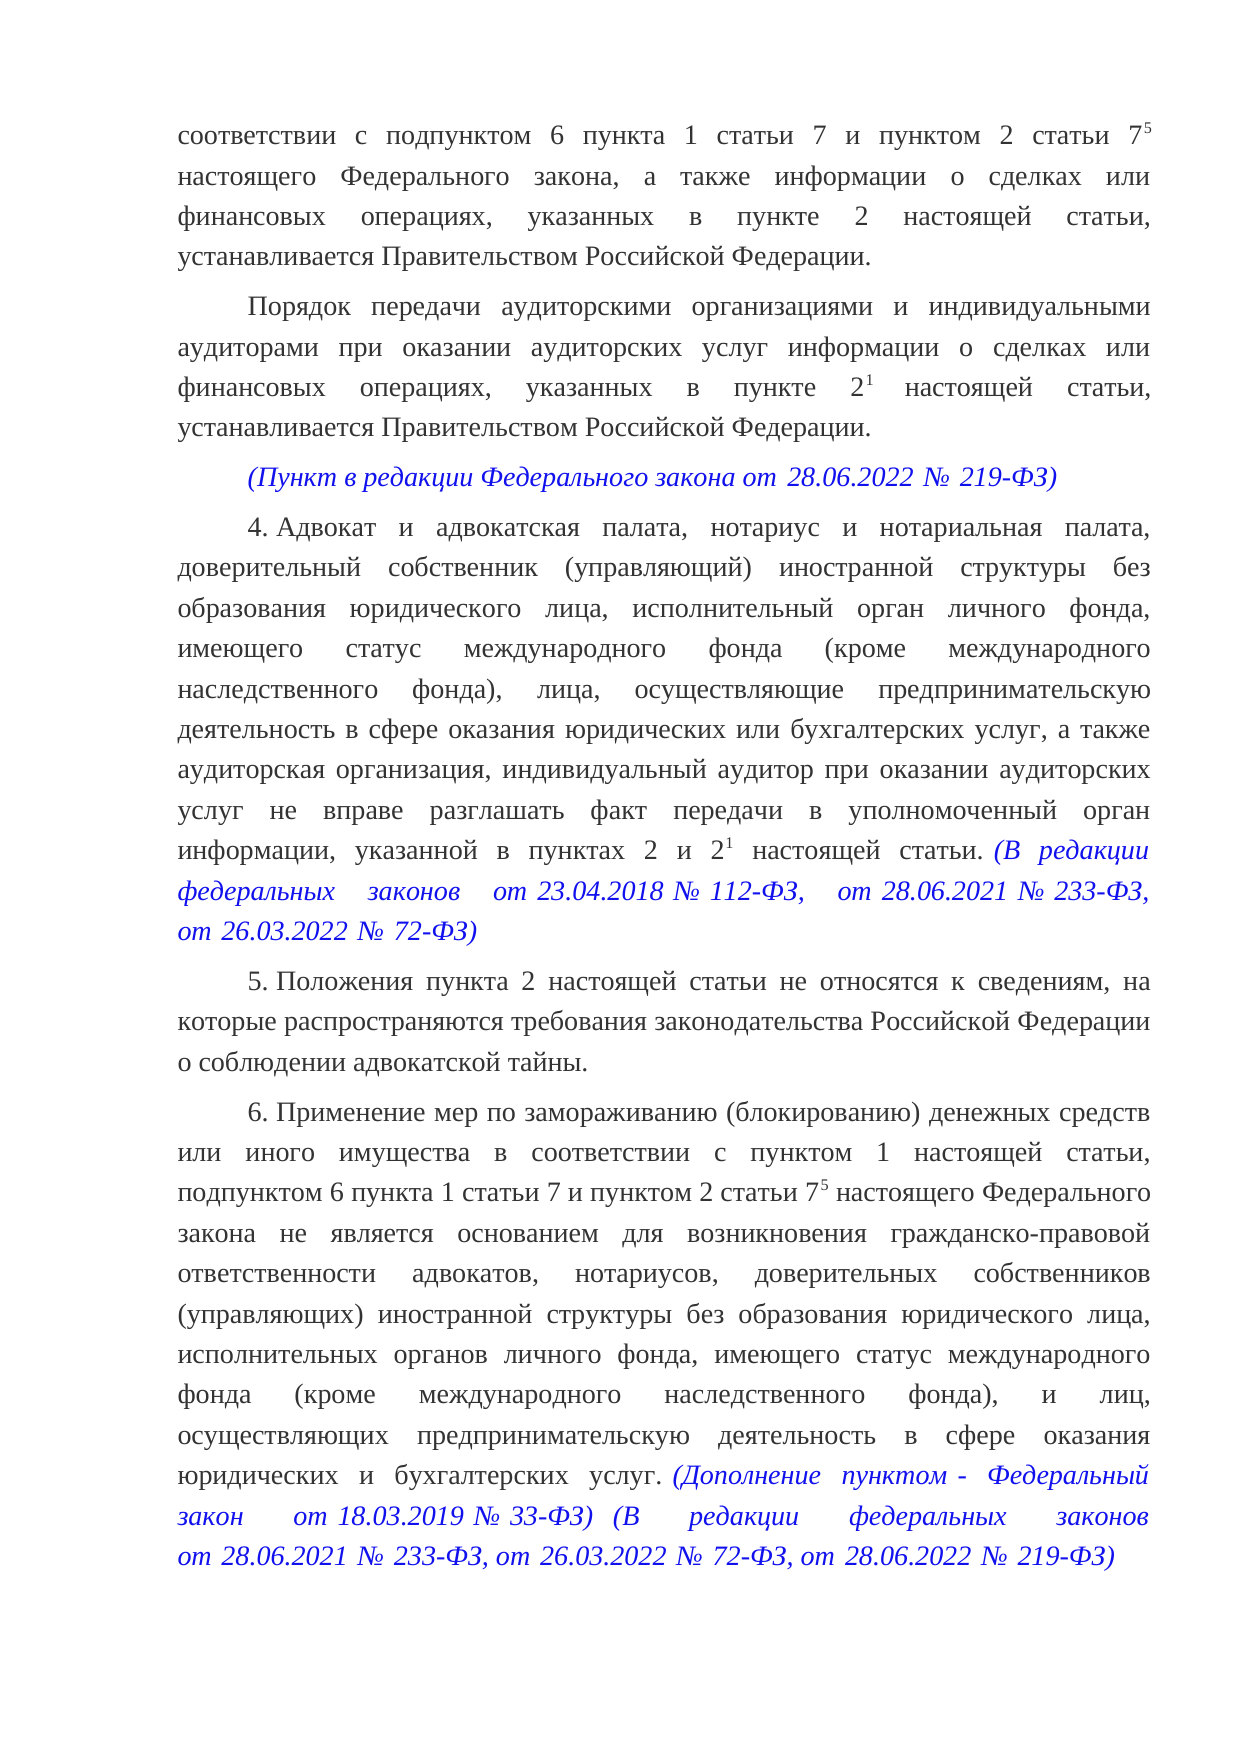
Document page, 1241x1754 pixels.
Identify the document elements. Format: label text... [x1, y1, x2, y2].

text 6. Применение мер по замораживанию (блокированию) денежных средств или иного имущества в соответствии с пунктом 1 настоящей статьи, подпунктом 6 пункта 1 статьи 7 и пунктом 2 статьи 75 настоящего Федерального закона не является основанием для возникновения гражданско-правовой ответственности адвокатов, нотариусов, доверительных собственников (управляющих) иностранной структуры без образования юридического лица, исполнительных органов личного фонда, имеющего статус международного фонда (кроме международного наследственного фонда), и лиц, осуществляющих предпринимательскую деятельность в сфере оказания юридических и бухгалтерских услуг. (Дополнение пунктом - Федеральный закон от 18.03.2019 № 33-ФЗ) (В редакции федеральных законов от 28.06.2021 № 233-ФЗ, от 26.03.2022 № 72-ФЗ, от 28.06.2022 № 219-ФЗ) [177, 1094, 1152, 1572]
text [177, 118, 1152, 272]
text 5. Положения пункта 2 настоящей статьи не относятся к сведениям, на которые распространяются требования законодательства Российской Федерации о соблюдении адвокатской тайны. [177, 964, 1152, 1077]
text (Пункт в редакции Федерального закона от 28.06.2022 № 219-ФЗ) [177, 460, 1152, 493]
text Порядок передачи аудиторскими организациями и индивидуальными аудиторами при оказании аудиторских услуг информации о сделках или финансовых операциях, указанных в пункте 21 настоящей статьи, устанавливается Правительством Российской Федерации. [177, 289, 1152, 443]
text 4. Адвокат и адвокатская палата, нотариус и нотариальная палата, доверительный собственник (управляющий) иностранной структуры без образования юридического лица, исполнительный орган личного фонда, имеющего статус международного фонда (кроме международного наследственного фонда), лица, осуществляющие предпринимательскую деятельность в сфере оказания юридических или бухгалтерских услуг, а также аудиторская организация, индивидуальный аудитор при оказании аудиторских услуг не вправе разглашать факт передачи в уполномоченный орган информации, указанной в пунктах 2 и 21 настоящей статьи. (В редакции федеральных законов от 23.04.2018 № 112-ФЗ, от 28.06.2021 № 233-ФЗ, от 26.03.2022 № 72-ФЗ) [177, 510, 1152, 947]
